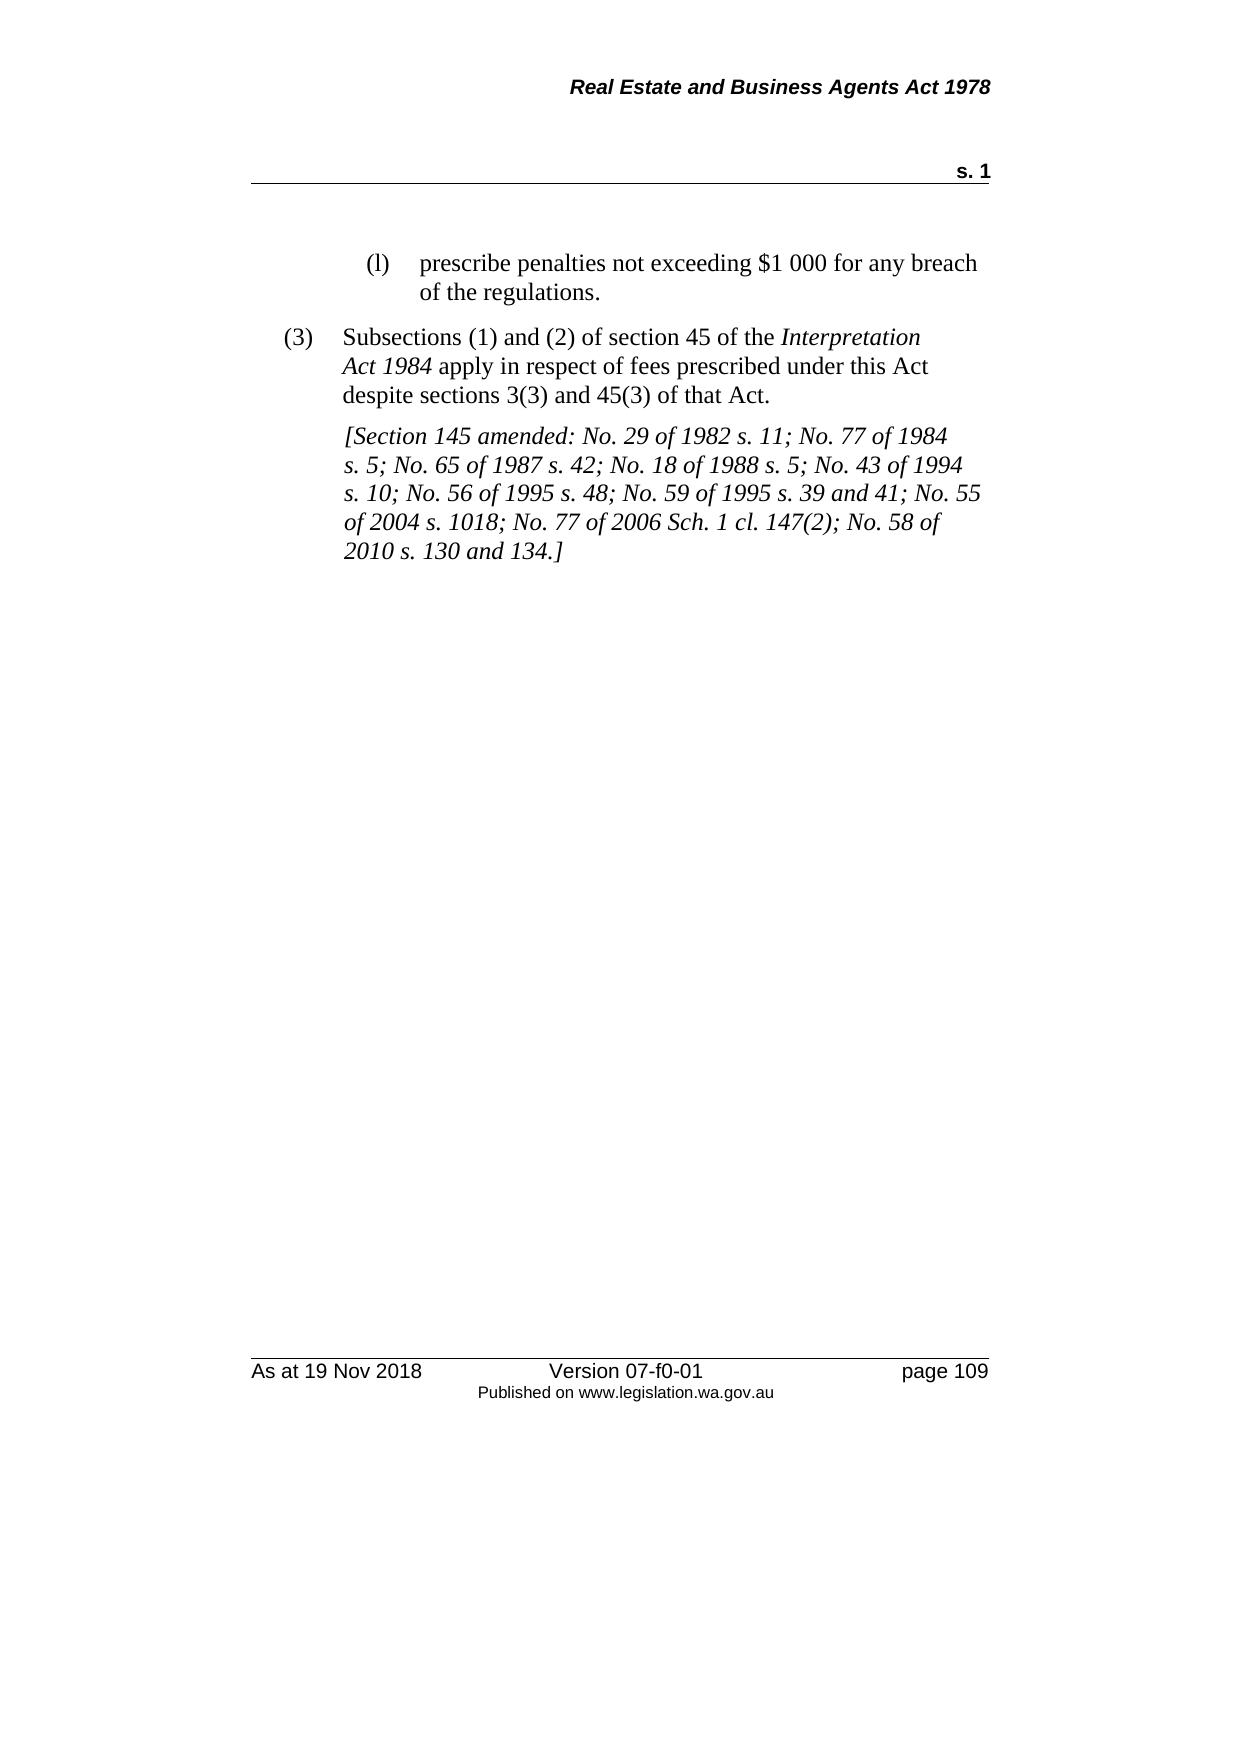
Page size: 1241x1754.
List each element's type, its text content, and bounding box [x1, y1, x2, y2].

text (3) Subsections (1) and (2) of section 45 of the Interpretation Act 1984 apply in respect of fees prescribed under this Act despite sections 3(3) and 45(3) of that Act. [251, 322, 989, 408]
text [Section 145 amended: No. 29 of 1982 s. 11; No. 77 of 1984 s. 5; No. 65 of 1987 s. 42; No. 18 of 1988 s. 5; No. 43 of 1994 s. 10; No. 56 of 1995 s. 48; No. 59 of 1995 s. 39 and 41; No. 55 of 2004 s. 1018; No. 77 of 2006 Sch. 1 cl. 147(2); No. 58 of 2010 s. 130 and 134.] [251, 421, 989, 565]
text (l) prescribe penalties not exceeding $1 000 for any breach of the regulations. [251, 248, 989, 306]
